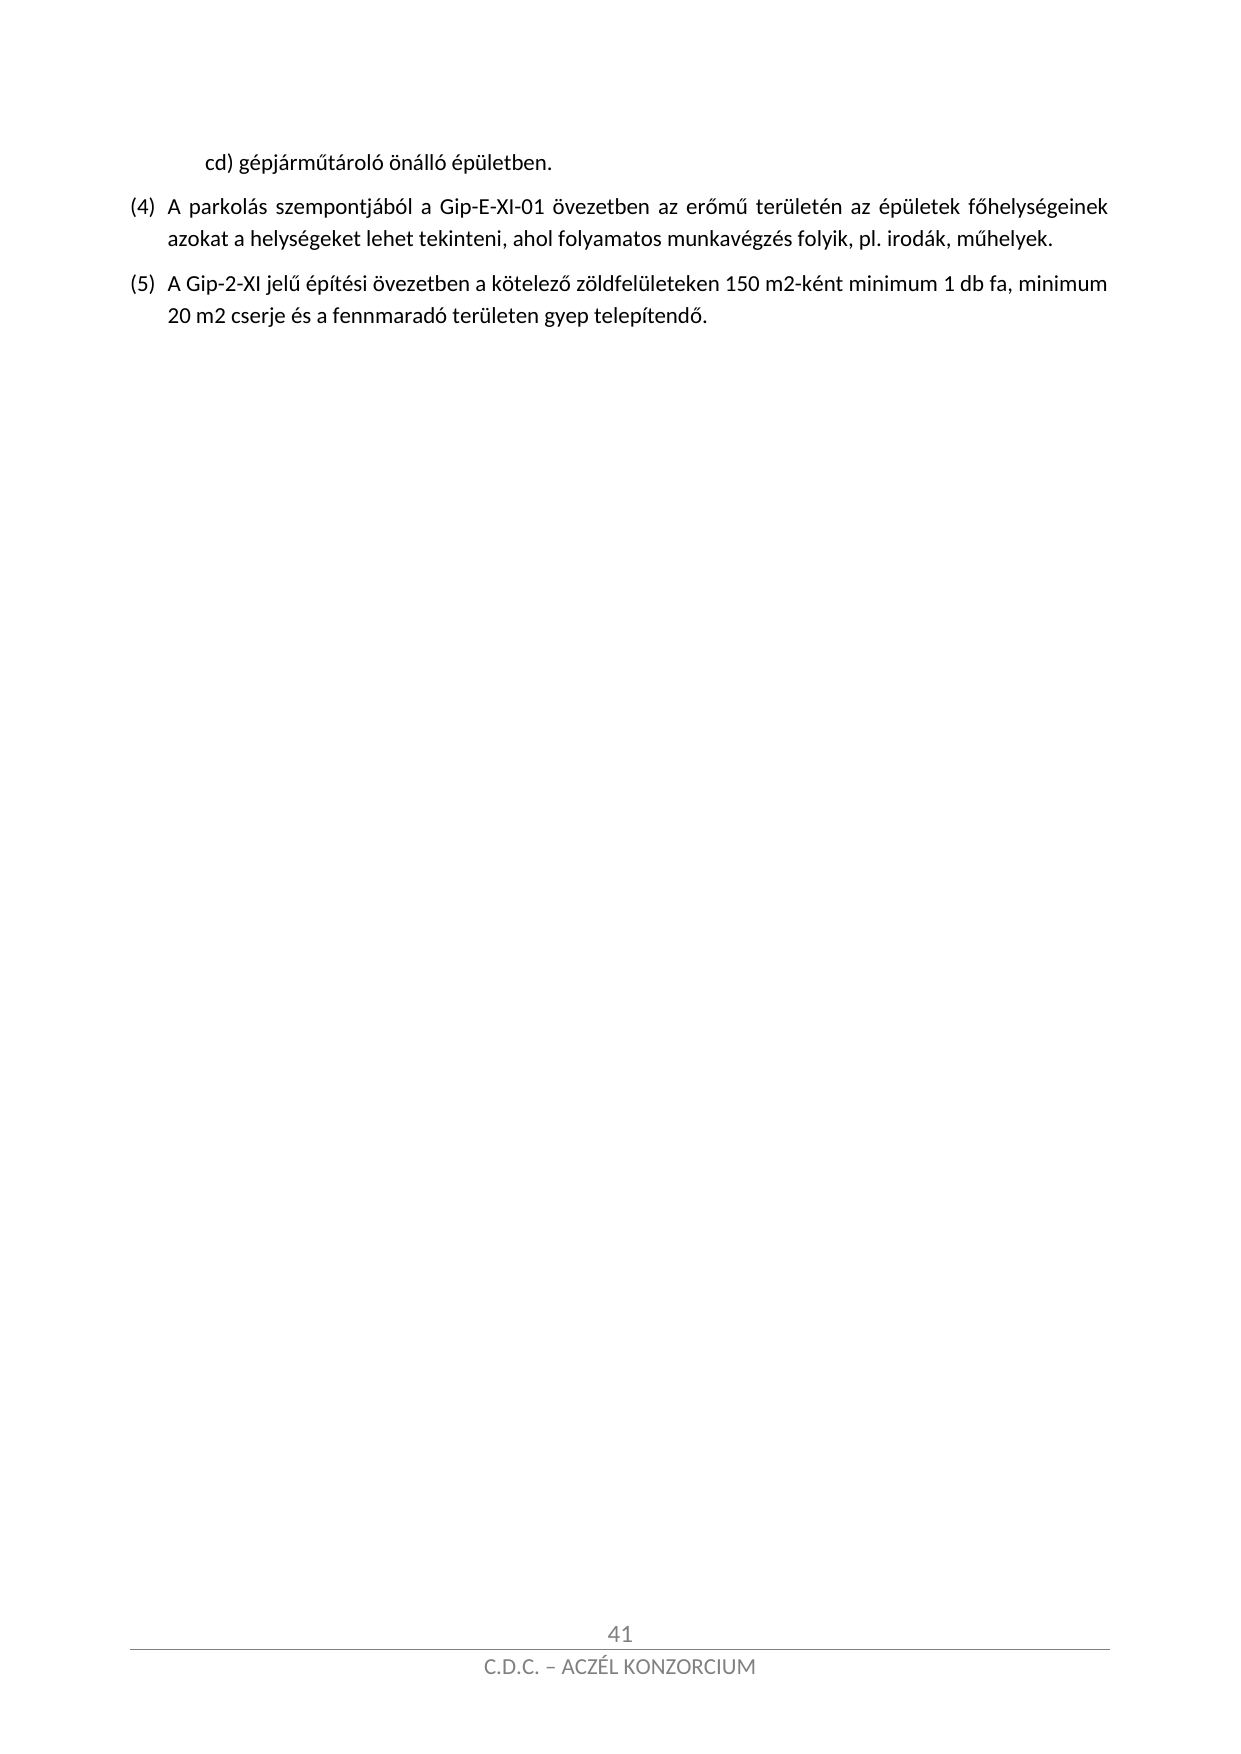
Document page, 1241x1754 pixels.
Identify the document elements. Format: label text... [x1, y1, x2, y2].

list A parkolás szempontjából a Gip-E-XI-01 övezetben az erőmű területén az épületek főhelységeinek azokat a helységeket lehet tekinteni, ahol folyamatos munkavégzés folyik, pl. irodák, műhelyek. [130, 192, 1110, 253]
list cd) gépjárműtároló önálló épületben. [205, 148, 1110, 176]
list A Gip-2-XI jelű építési övezetben a kötelező zöldfelületeken 150 m2-ként minimum 1 db fa, minimum 20 m2 cserje és a fennmaradó területen gyep telepítendő. [130, 269, 1110, 329]
